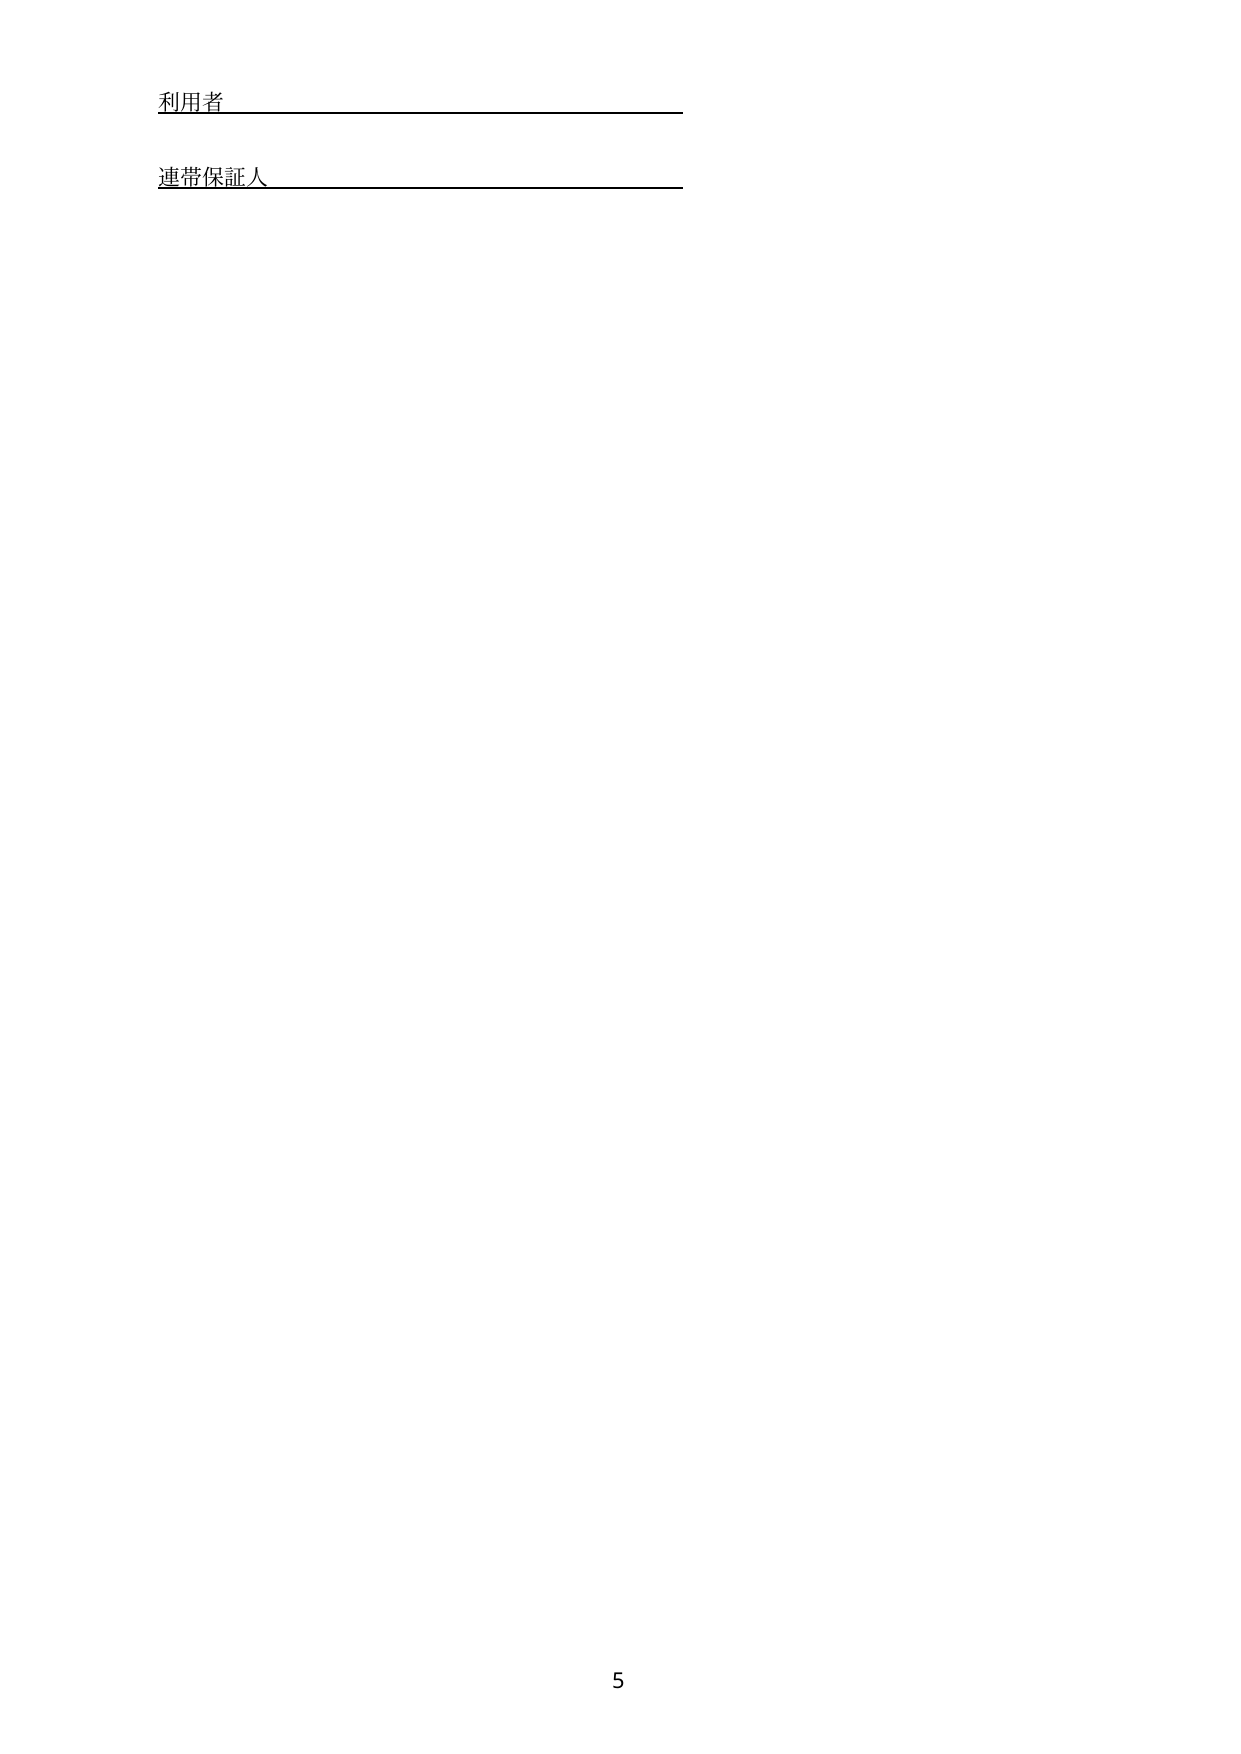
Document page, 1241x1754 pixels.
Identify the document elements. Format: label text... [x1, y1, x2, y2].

text 利用者 [71, 82, 1165, 120]
text 連帯保証人 [71, 157, 1165, 195]
